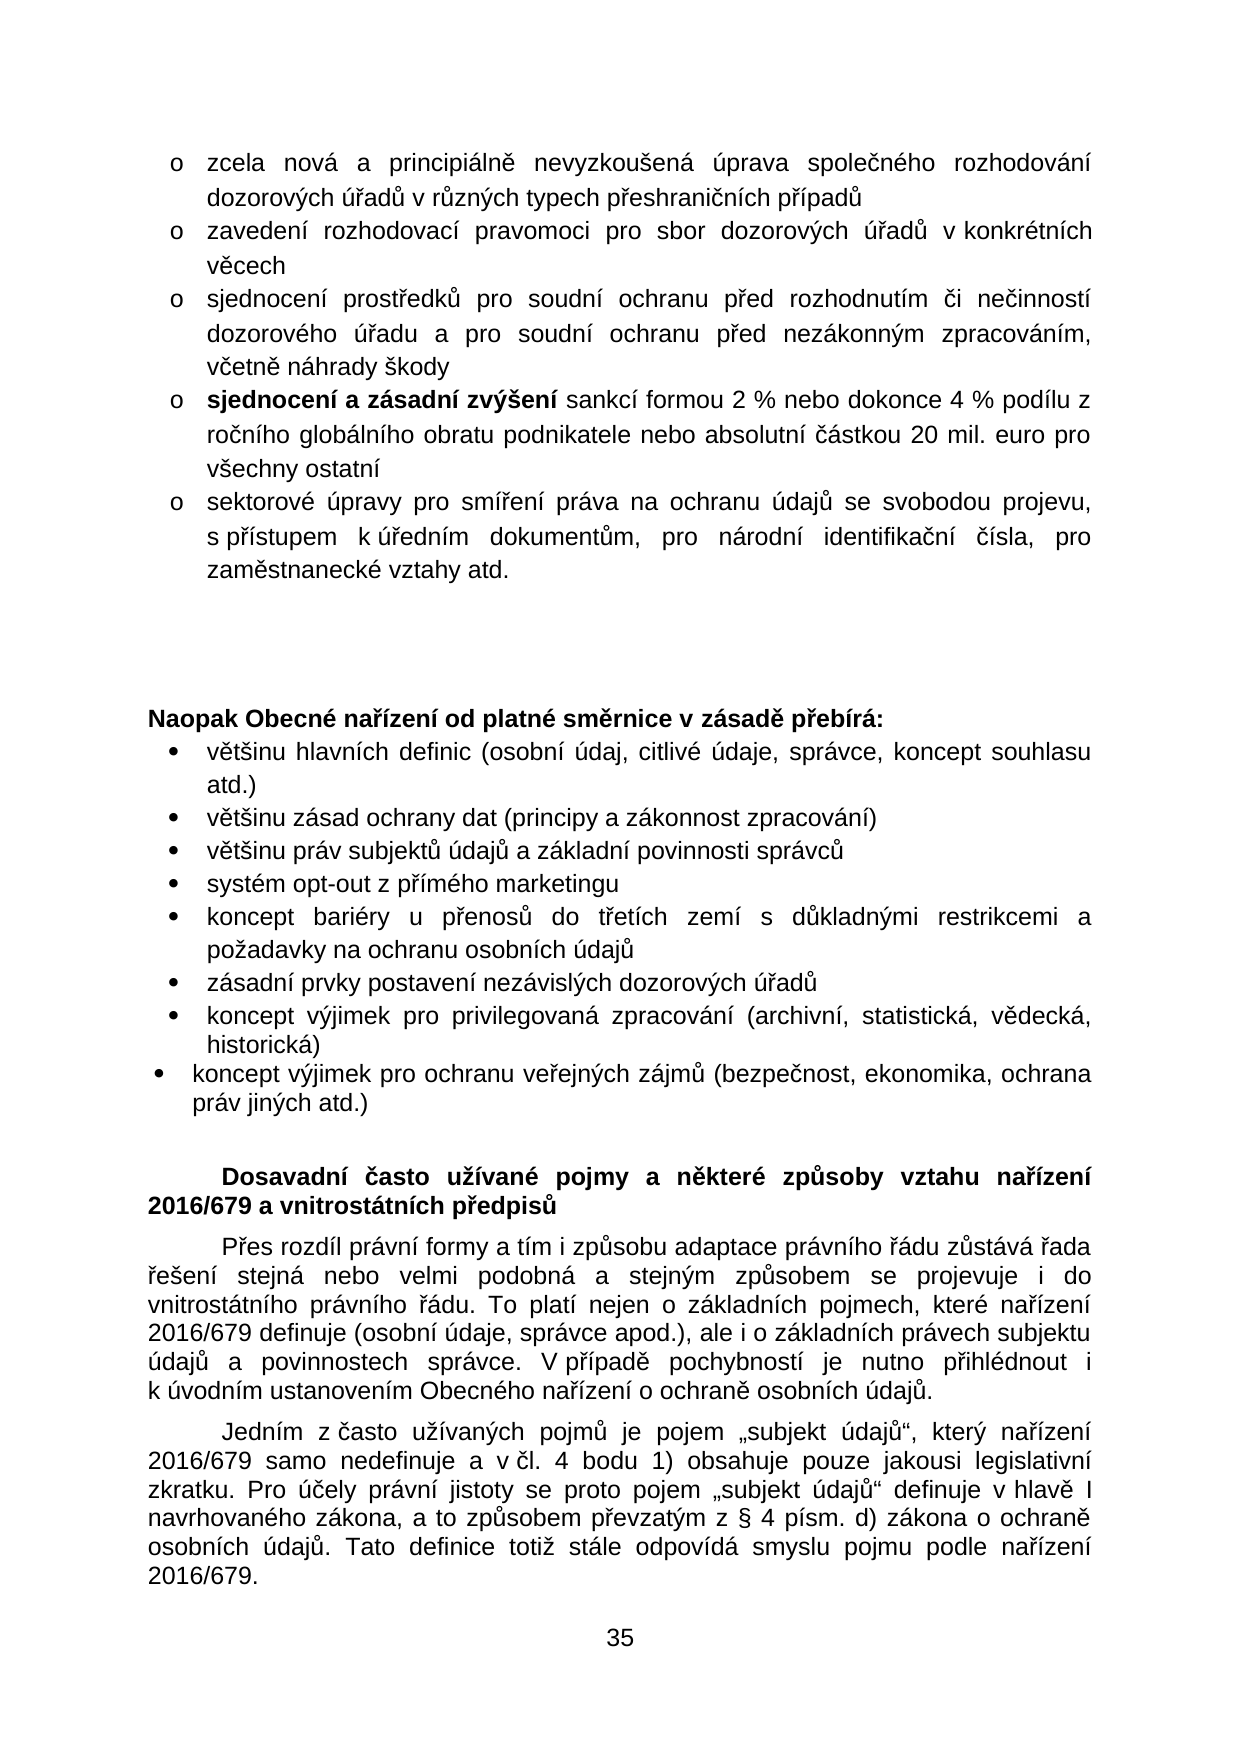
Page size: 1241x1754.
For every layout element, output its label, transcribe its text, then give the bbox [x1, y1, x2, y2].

list zcela nová a principiálně nevyzkoušená úprava společného rozhodování dozorových úřadů v různých typech přeshraničních případů [169, 148, 1093, 212]
list zásadní prvky postavení nezávislých dozorových úřadů [169, 968, 1093, 997]
text Přes rozdíl právní formy a tím i způsobu adaptace právního řádu zůstává řada řešení stejná nebo velmi podobná a stejným způsobem se projevuje i do vnitrostátního právního řádu. To platí nejen o základních pojmech, které nařízení 2016/679 definuje (osobní údaje, správce apod.), ale i o základních právech subjektu údajů a povinnostech správce. V případě pochybností je nutno přihlédnout i k úvodním ustanovením Obecného nařízení o ochraně osobních údajů. [148, 1232, 1093, 1404]
text Jedním z často užívaných pojmů je pojem „subjekt údajů“, který nařízení 2016/679 samo nedefinuje a v čl. 4 bodu 1) obsahuje pouze jakousi legislativní zkratku. Pro účely právní jistoty se proto pojem „subjekt údajů“ definuje v hlavě I navrhovaného zákona, a to způsobem převzatým z § 4 písm. d) zákona o ochraně osobních údajů. Tato definice totiž stále odpovídá smyslu pojmu podle nařízení 2016/679. [148, 1417, 1093, 1589]
list koncept výjimek pro ochranu veřejných zájmů (bezpečnost, ekonomika, ochrana práv jiných atd.) [154, 1059, 1093, 1117]
list sjednocení a zásadní zvýšení sankcí formou 2 % nebo dokonce 4 % podílu z ročního globálního obratu podnikatele nebo absolutní částkou 20 mil. euro pro všechny ostatní [169, 385, 1093, 482]
text Dosavadní často užívané pojmy a některé způsoby vztahu nařízení 2016/679 a vnitrostátních předpisů [148, 1162, 1093, 1219]
list sjednocení prostředků pro soudní ochranu před rozhodnutím či nečinností dozorového úřadu a pro soudní ochranu před nezákonným zpracováním, včetně náhrady škody [169, 284, 1093, 381]
list většinu hlavních definic (osobní údaj, citlivé údaje, správce, koncept souhlasu atd.) [169, 737, 1093, 798]
list systém opt-out z přímého marketingu [169, 869, 1093, 898]
list sektorové úpravy pro smíření práva na ochranu údajů se svobodou projevu, s přístupem k úředním dokumentům, pro národní identifikační čísla, pro zaměstnanecké vztahy atd. [169, 487, 1093, 583]
list koncept výjimek pro privilegovaná zpracování (archivní, statistická, vědecká, historická) [169, 1001, 1093, 1059]
text Naopak Obecné nařízení od platné směrnice v zásadě přebírá: [148, 703, 1093, 732]
list koncept bariéry u přenosů do třetích zemí s důkladnými restrikcemi a požadavky na ochranu osobních údajů [169, 902, 1093, 964]
list většinu zásad ochrany dat (principy a zákonnost zpracování) [169, 803, 1093, 832]
list většinu práv subjektů údajů a základní povinnosti správců [169, 836, 1093, 865]
list zavedení rozhodovací pravomoci pro sbor dozorových úřadů v konkrétních věcech [169, 216, 1093, 280]
